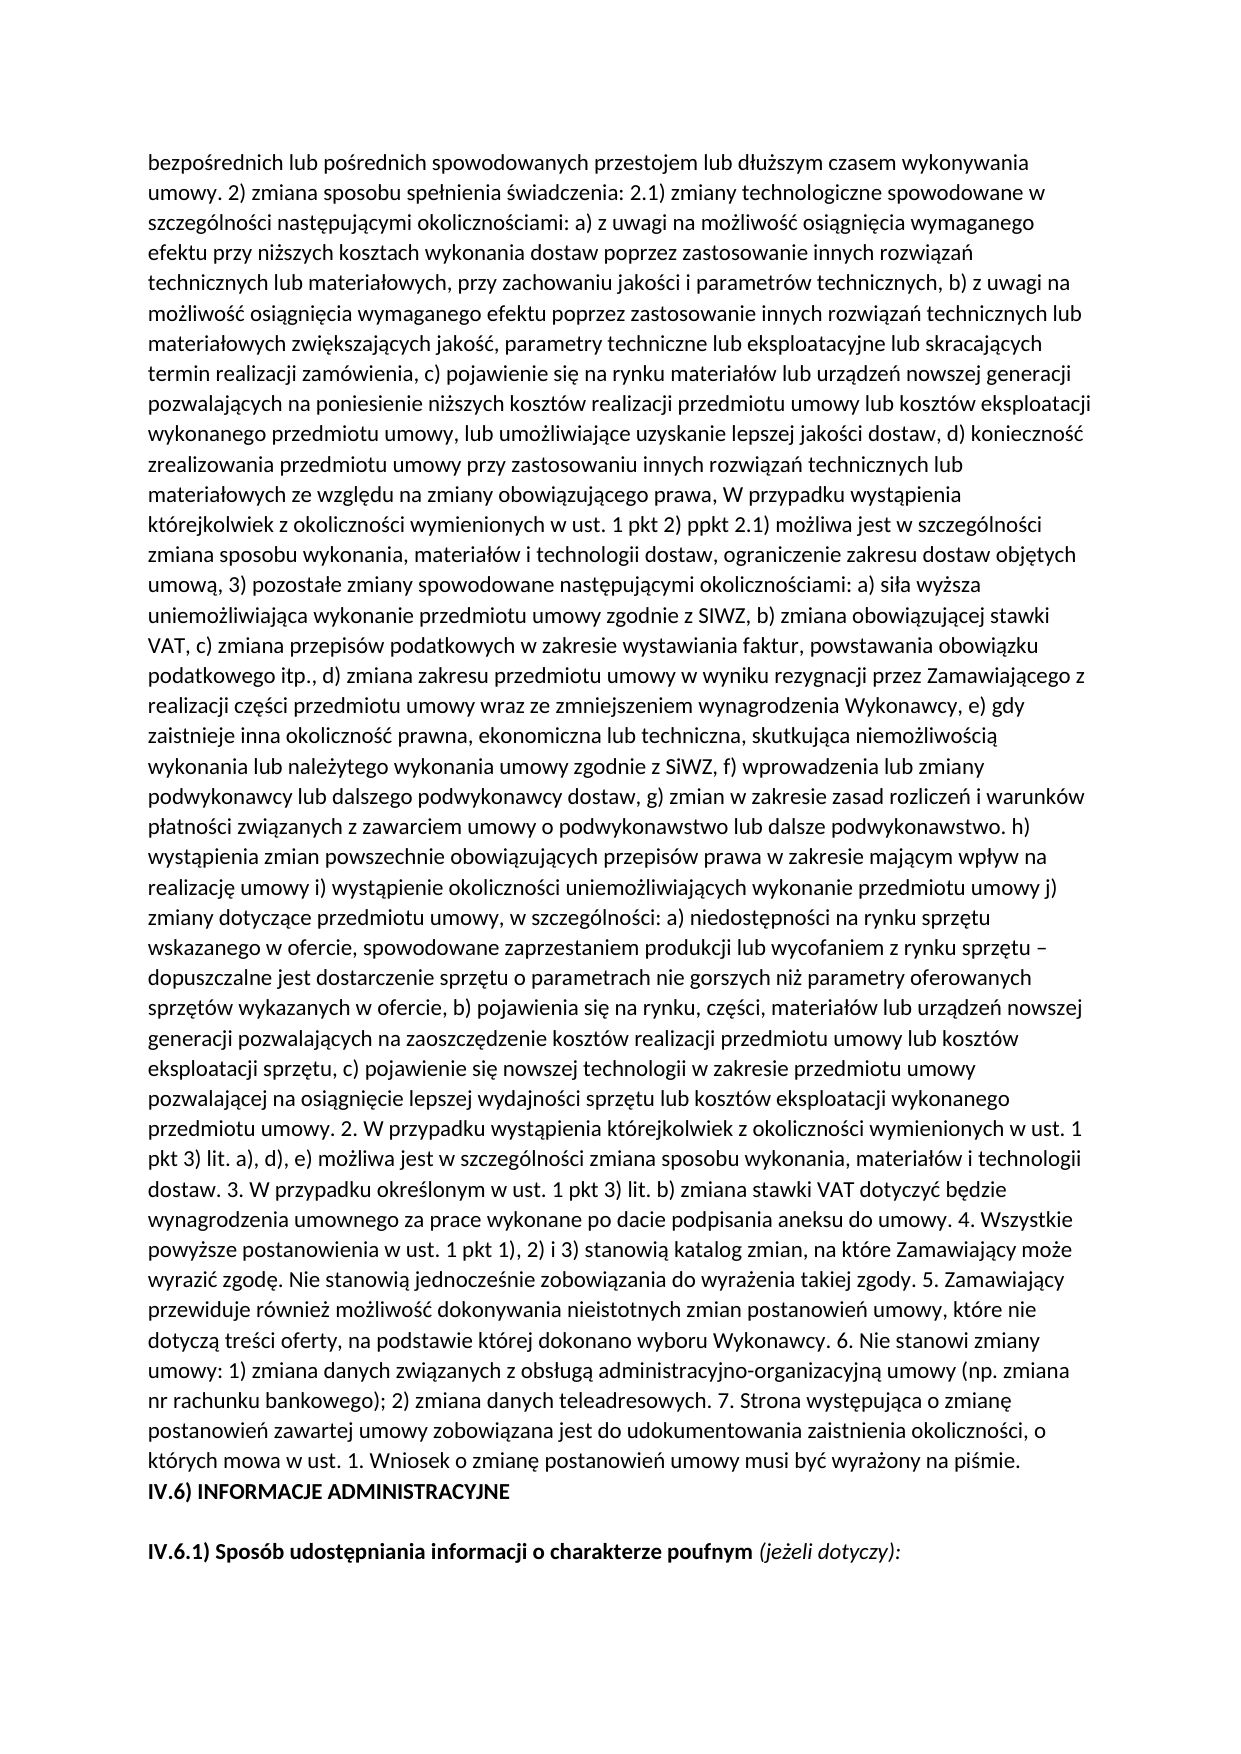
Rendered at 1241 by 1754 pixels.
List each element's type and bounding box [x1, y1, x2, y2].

text [148, 148, 1093, 1595]
